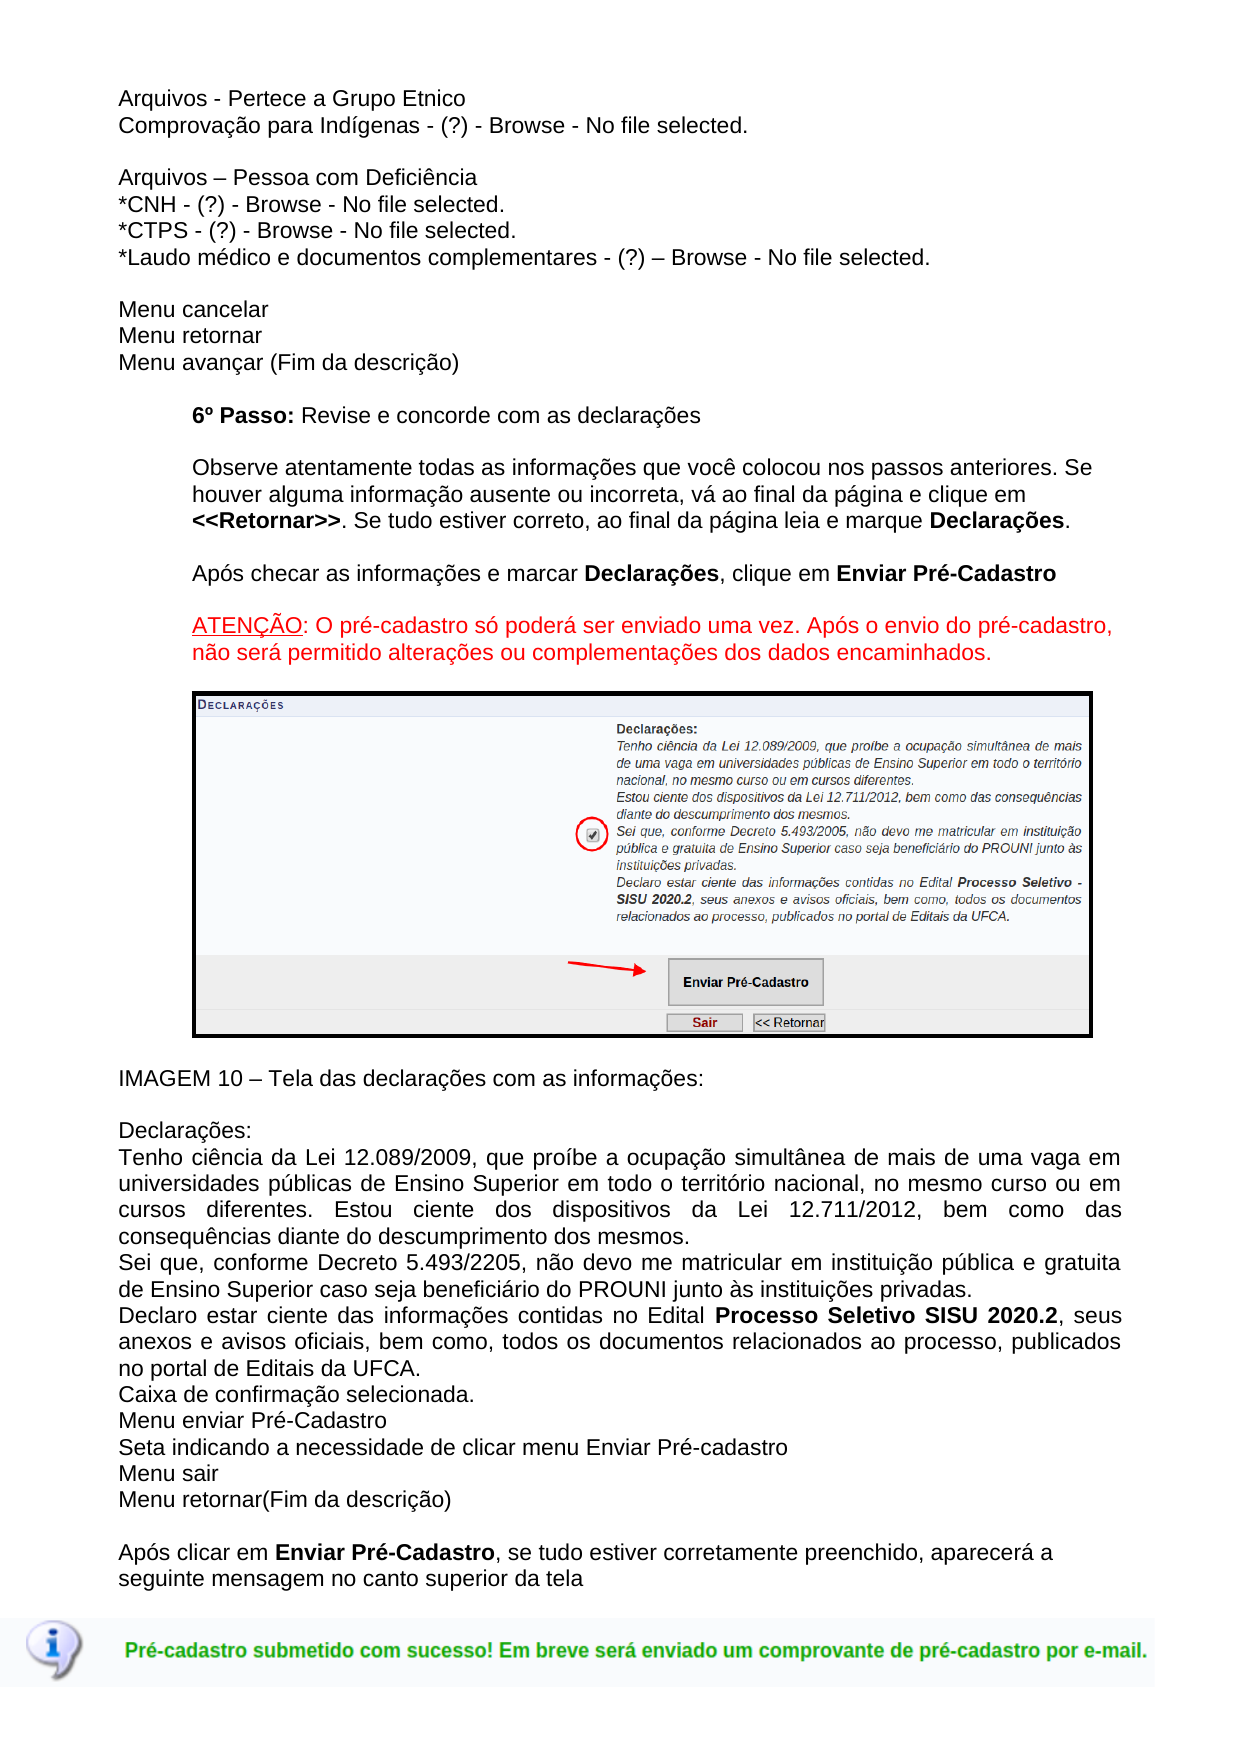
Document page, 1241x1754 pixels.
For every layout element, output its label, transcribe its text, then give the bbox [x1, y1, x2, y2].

text Menu retornar(Fim da descrição) [118, 1486, 1122, 1513]
text *Laudo médico e documentos complementares - (?) – Browse - No file selected. [118, 243, 1122, 270]
text Após checar as informações e marcar Declarações, clique em Enviar Pré-Cadastro [192, 560, 1122, 586]
text Sei que, conforme Decreto 5.493/2205, não devo me matricular em instituição pública e gratuita de Ensino Superior caso seja beneficiário do PROUNI junto às instituições privadas. [118, 1249, 1122, 1302]
text IMAGEM 10 – Tela das declarações com as informações: [118, 1065, 1122, 1091]
text Tenho ciência da Lei 12.089/2009, que proíbe a ocupação simultânea de mais de uma vaga em universidades públicas de Ensino Superior em todo o território nacional, no mesmo curso ou em cursos diferentes. Estou ciente dos dispositivos da Lei 12.711/2012, bem como das consequências diante do descumprimento dos mesmos. [118, 1144, 1122, 1249]
text Caixa de confirmação selecionada. [118, 1381, 1122, 1407]
text Observe atentamente todas as informações que você colocou nos passos anteriores. Se houver alguma informação ausente ou incorreta, vá ao final da página e clique em <<Retornar>>. Se tudo estiver correto, ao final da página leia e marque Declarações. [192, 454, 1122, 533]
text Comprovação para Indígenas - (?) - Browse - No file selected. [118, 112, 1122, 138]
text *CTPS - (?) - Browse - No file selected. [118, 217, 1122, 243]
text Menu cancelar [118, 296, 1122, 322]
text Seta indicando a necessidade de clicar menu Enviar Pré-cadastro [118, 1434, 1122, 1460]
text Após clicar em Enviar Pré-Cadastro, se tudo estiver corretamente preenchido, aparecerá a seguinte mensagem no canto superior da tela [118, 1539, 1122, 1592]
text ATENÇÃO: O pré-cadastro só poderá ser enviado uma vez. Após o envio do pré-cadastro, não será permitido alterações ou complementações dos dados encaminhados. [192, 612, 1122, 665]
text Arquivos - Pertece a Grupo Etnico [118, 85, 1122, 112]
text Declaro estar ciente das informações contidas no Edital Processo Seletivo SISU 2020.2, seus anexos e avisos oficiais, bem como, todos os documentos relacionados ao processo, publicados no portal de Editais da UFCA. [118, 1302, 1122, 1381]
text Menu enviar Pré-Cadastro [118, 1407, 1122, 1434]
text Menu avançar (Fim da descrição) [118, 349, 1122, 375]
picture [196, 696, 1089, 1034]
text *CNH - (?) - Browse - No file selected. [118, 191, 1122, 217]
picture [0, 1618, 1155, 1687]
text Arquivos – Pessoa com Deficiência [118, 164, 1122, 191]
text Menu retornar [118, 322, 1122, 349]
text Declarações: [118, 1117, 1122, 1144]
text Menu sair [118, 1460, 1122, 1486]
text 6º Passo: Revise e concorde com as declarações [192, 402, 1122, 428]
